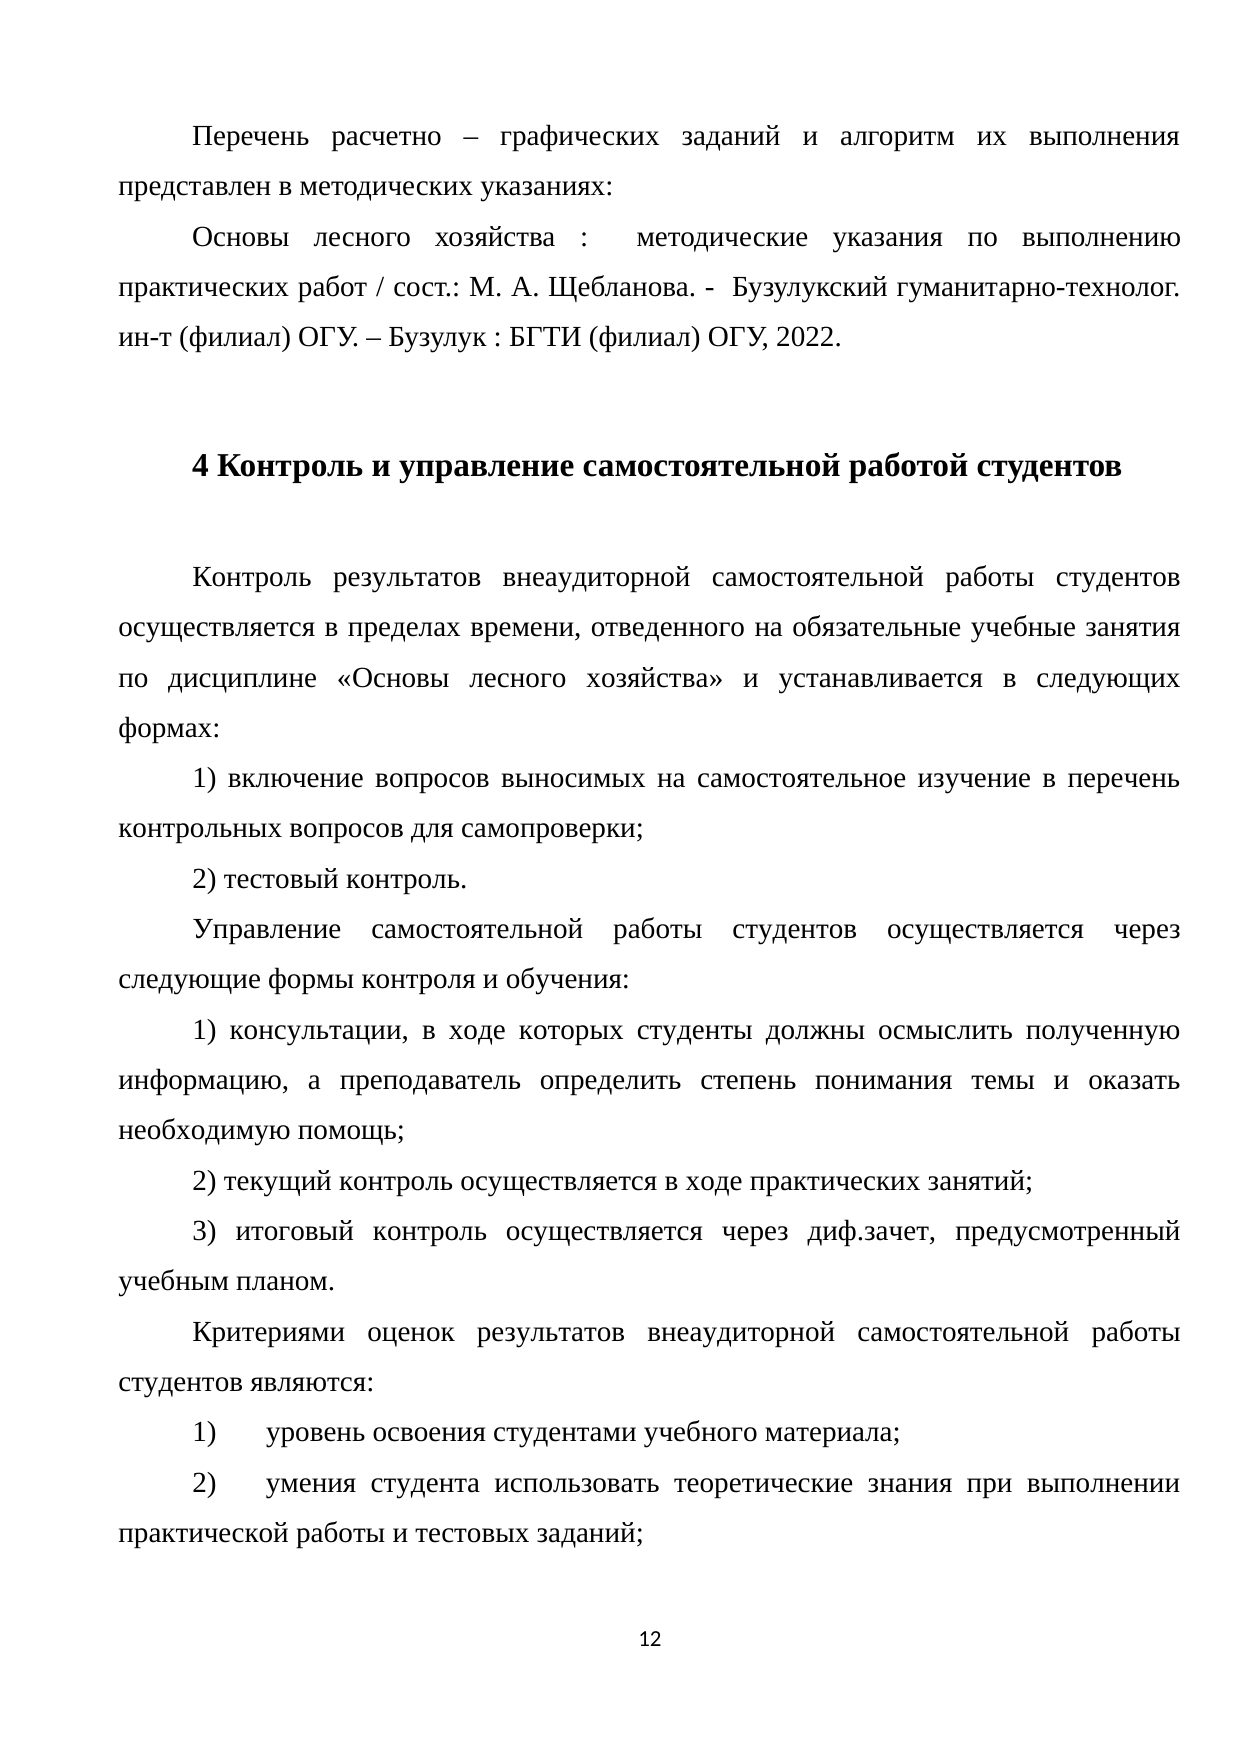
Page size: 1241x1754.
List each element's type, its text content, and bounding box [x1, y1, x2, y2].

text Управление самостоятельной работы студентов осуществляется через следующие формы контроля и обучения: [118, 911, 1181, 995]
text 1) включение вопросов выносимых на самостоятельное изучение в перечень контрольных вопросов для самопроверки; [118, 760, 1181, 844]
subtitle Перечень расчетно – графических заданий и алгоритм их выполнения представлен в методических указаниях: [118, 118, 1181, 202]
subtitle 4 Контроль и управление самостоятельной работой студентов [192, 445, 1181, 483]
text Критериями оценок результатов внеаудиторной самостоятельной работы студентов являются: [118, 1314, 1181, 1398]
text 3) итоговый контроль осуществляется через диф.зачет, предусмотренный учебным планом. [118, 1213, 1181, 1297]
text 2) тестовый контроль. [118, 861, 1181, 894]
text Контроль результатов внеаудиторной самостоятельной работы студентов осуществляется в пределах времени, отведенного на обязательные учебные занятия по дисциплине «Основы лесного хозяйства» и устанавливается в следующих формах: [118, 559, 1181, 743]
text 1) консультации, в ходе которых студенты должны осмыслить полученную информацию, а преподаватель определить степень понимания темы и оказать необходимую помощь; [118, 1012, 1181, 1146]
list умения студента использовать теоретические знания при выполнении практической работы и тестовых заданий; [118, 1465, 1181, 1548]
list уровень освоения студентами учебного материала; [192, 1414, 1181, 1448]
text 2) текущий контроль осуществляется в ходе практических занятий; [118, 1163, 1181, 1196]
subtitle Основы лесного хозяйства : методические указания по выполнению практических работ / сост.: М. А. Щебланова. - Бузулукский гуманитарно-технолог. ин-т (филиал) ОГУ. – Бузулук : БГТИ (филиал) ОГУ, 2022. [118, 219, 1181, 353]
